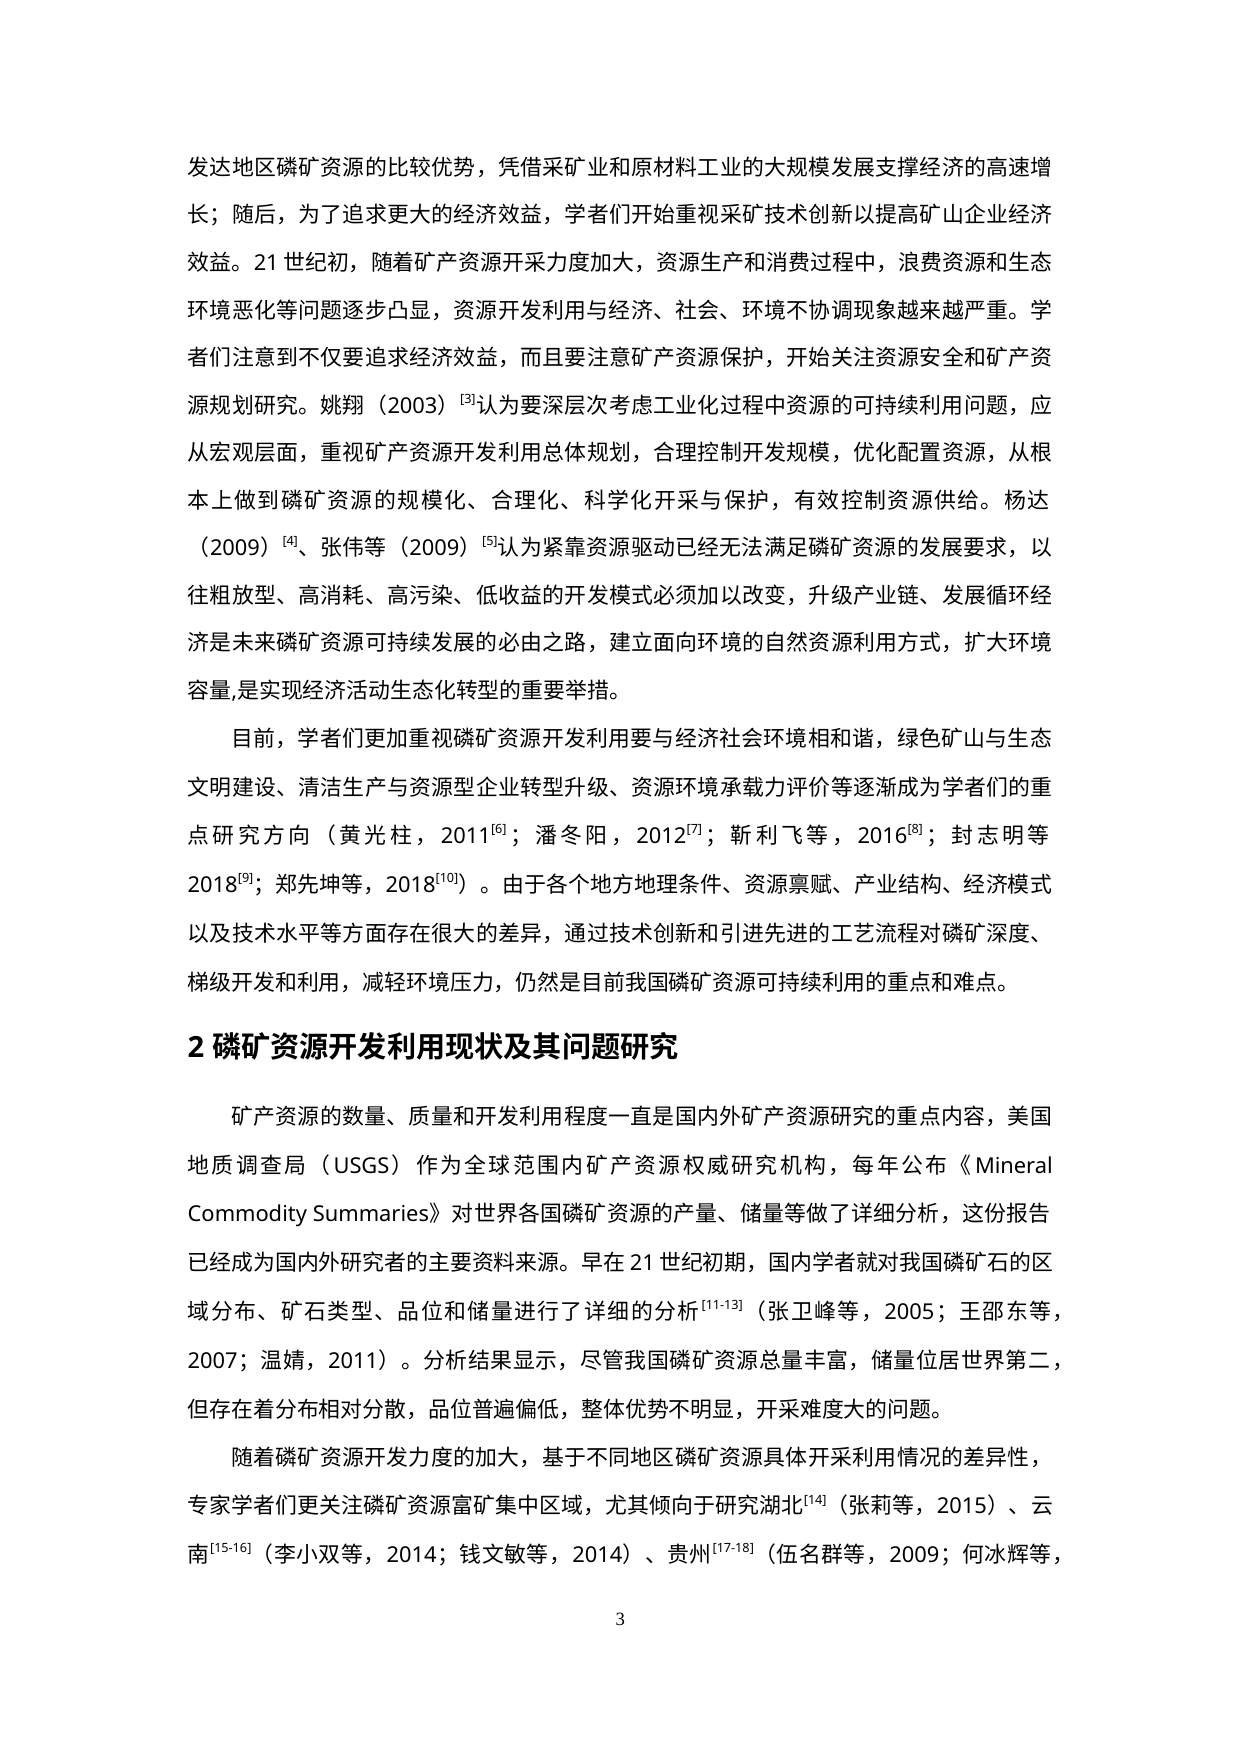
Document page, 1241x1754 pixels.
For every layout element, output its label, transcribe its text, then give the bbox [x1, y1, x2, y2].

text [187, 1439, 1053, 1569]
text 矿产资源的数量、质量和开发利用程度一直是国内外矿产资源研究的重点内容，美国地质调查局（USGS）作为全球范围内矿产资源权威研究机构，每年公布《Mineral Commodity Summaries》对世界各国磷矿资源的产量、储量等做了详细分析，这份报告已经成为国内外研究者的主要资料来源。早在21世纪初期，国内学者就对我国磷矿石的区域分布、矿石类型、品位和储量进行了详细的分析[11-13]（张卫峰等，2005；王邵东等，2007；温婧，2011）。分析结果显示，尽管我国磷矿资源总量丰富，储量位居世界第二，但存在着分布相对分散，品位普遍偏低，整体优势不明显，开采难度大的问题。 [187, 1099, 1053, 1424]
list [187, 150, 1053, 704]
text 目前，学者们更加重视磷矿资源开发利用要与经济社会环境相和谐，绿色矿山与生态文明建设、清洁生产与资源型企业转型升级、资源环境承载力评价等逐渐成为学者们的重点研究方向（黄光柱，2011[6]；潘冬阳，2012[7]；靳利飞等，2016[8]；封志明等，2018[9]；郑先坤等，2018[10]）。由于各个地方地理条件、资源禀赋、产业结构、经济模式以及技术水平等方面存在很大的差异，通过技术创新和引进先进的工艺流程对磷矿深度、梯级开发和利用，减轻环境压力，仍然是目前我国磷矿资源可持续利用的重点和难点。 [187, 720, 1053, 997]
subtitle 2 磷矿资源开发利用现状及其问题研究 [187, 1012, 1053, 1077]
